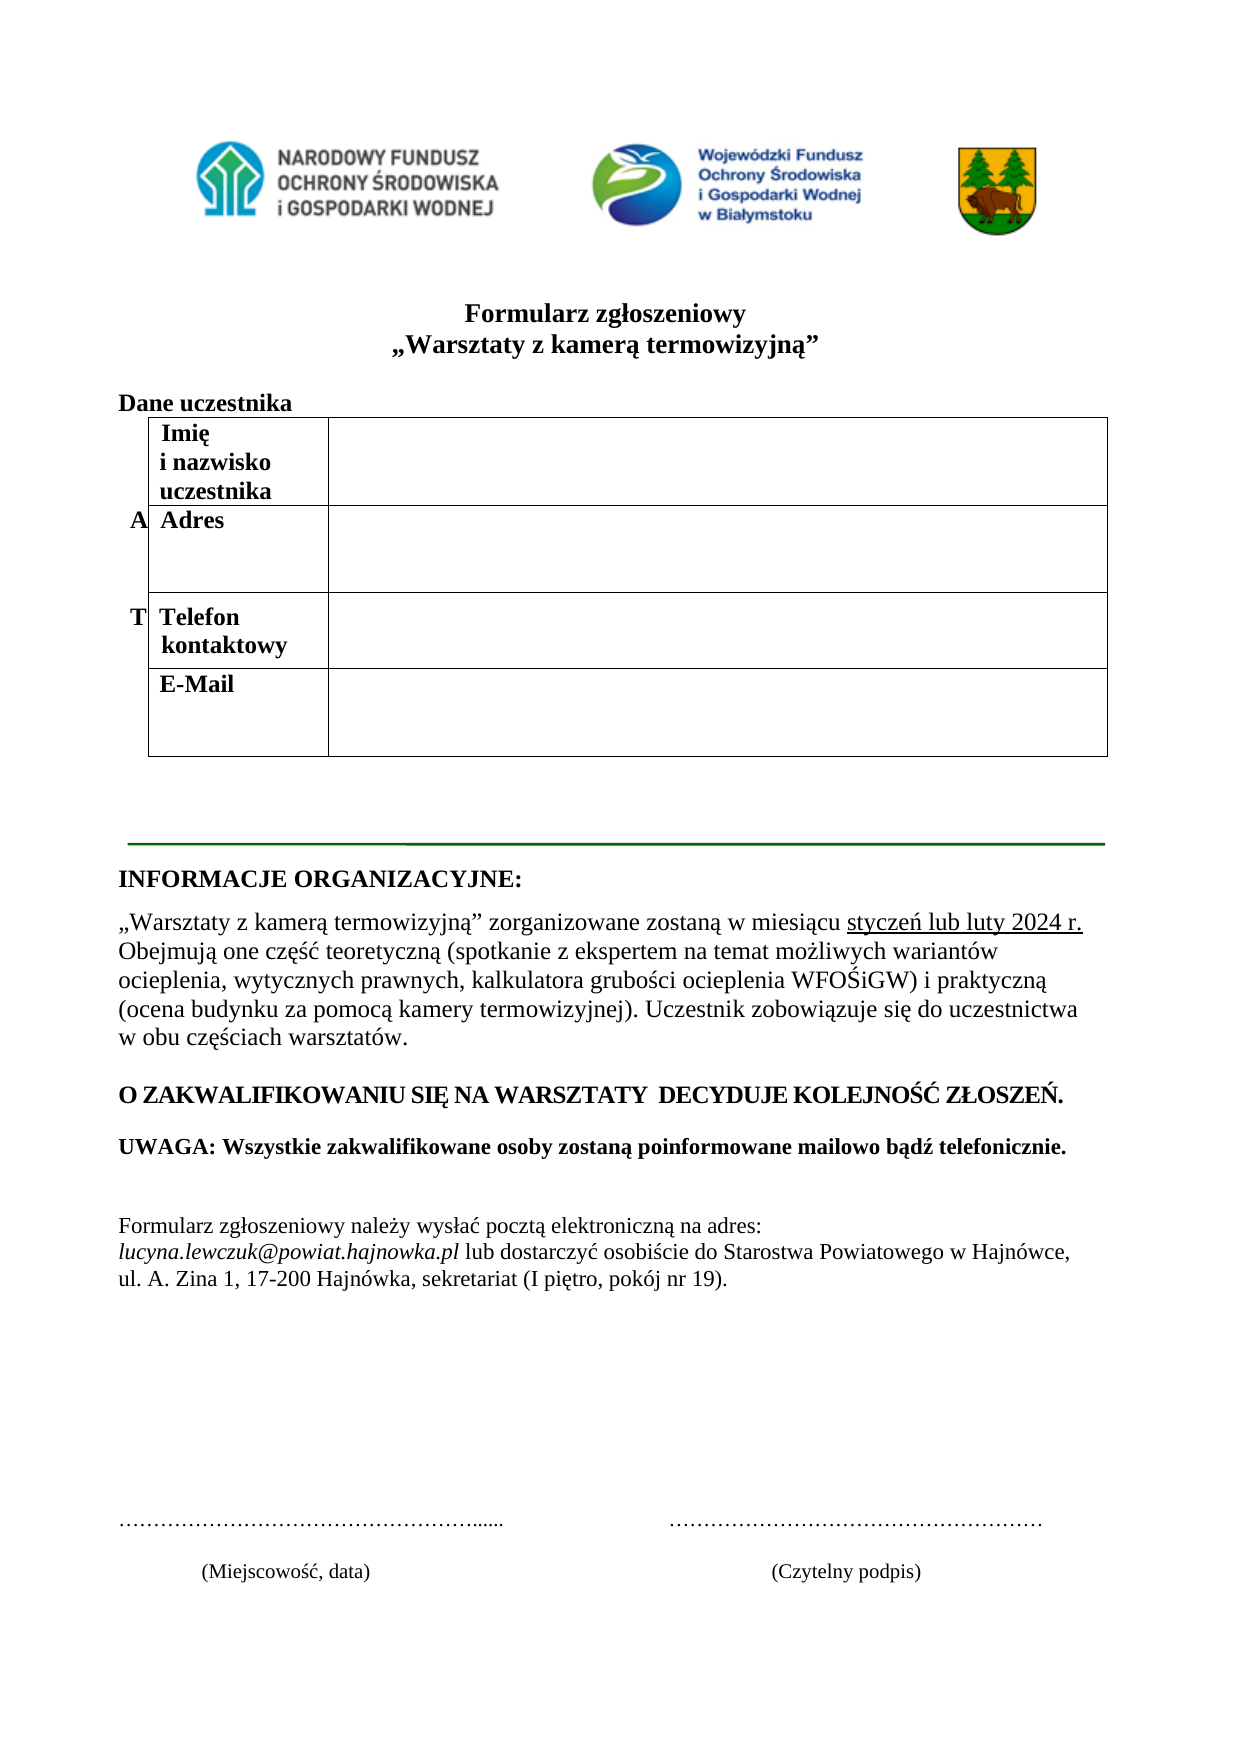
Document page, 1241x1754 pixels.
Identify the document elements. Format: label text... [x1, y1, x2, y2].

text (ocena budynku za pomocą kamery termowizyjnej). Uczestnik zobowiązuje się do uczestnictwa [118, 994, 1093, 1022]
table_cell A Adres [149, 506, 328, 592]
text Formularz zgłoszeniowy należy wysłać pocztą elektroniczną na adres: [118, 1212, 1093, 1238]
table_cell [329, 506, 1107, 592]
table_header [329, 418, 1107, 504]
text INFORMACJE ORGANIZACYJNE: [118, 864, 1093, 893]
text w obu częściach warsztatów. [118, 1022, 1093, 1051]
text Formularz zgłoszeniowy [118, 297, 1093, 329]
text ocieplenia, wytycznych prawnych, kalkulatora grubości ocieplenia WFOŚiGW) i praktyczną [118, 965, 1093, 994]
text ……………………………………………...... ……………………………………………… [118, 1507, 1051, 1531]
picture [147, 91, 1093, 274]
text „Warsztaty z kamerą termowizyjną” zorganizowane zostaną w miesiącu styczeń lub luty 2024 r. [118, 907, 1093, 936]
table_cell E-Mail [149, 669, 328, 756]
table_header Imię i nazwisko uczestnika [149, 418, 328, 504]
text ul. A. Zina 1, 17-200 Hajnówka, sekretariat (I piętro, pokój nr 19). [118, 1264, 1093, 1291]
table_cell [329, 593, 1107, 668]
text UWAGA: Wszystkie zakwalifikowane osoby zostaną poinformowane mailowo bądź telefonicznie. [118, 1133, 1093, 1159]
text Obejmują one część teoretyczną (spotkanie z ekspertem na temat możliwych wariantów [118, 936, 1093, 965]
text O ZAKWALIFIKOWANIU SIĘ NA WARSZTATY DECYDUJE KOLEJNOŚĆ ZŁOSZEŃ. [118, 1080, 1093, 1109]
table_cell [329, 669, 1107, 756]
text Dane uczestnika [118, 388, 1093, 417]
text „Warsztaty z kamerą termowizyjną” [118, 329, 1093, 360]
table_cell T Telefon kontaktowy [149, 593, 328, 668]
text (Miejscowość, data) (Czytelny podpis) [118, 1559, 1051, 1583]
text lucyna.lewczuk@powiat.hajnowka.pl lub dostarczyć osobiście do Starostwa Powiatowego w Hajnówce, [118, 1238, 1093, 1264]
